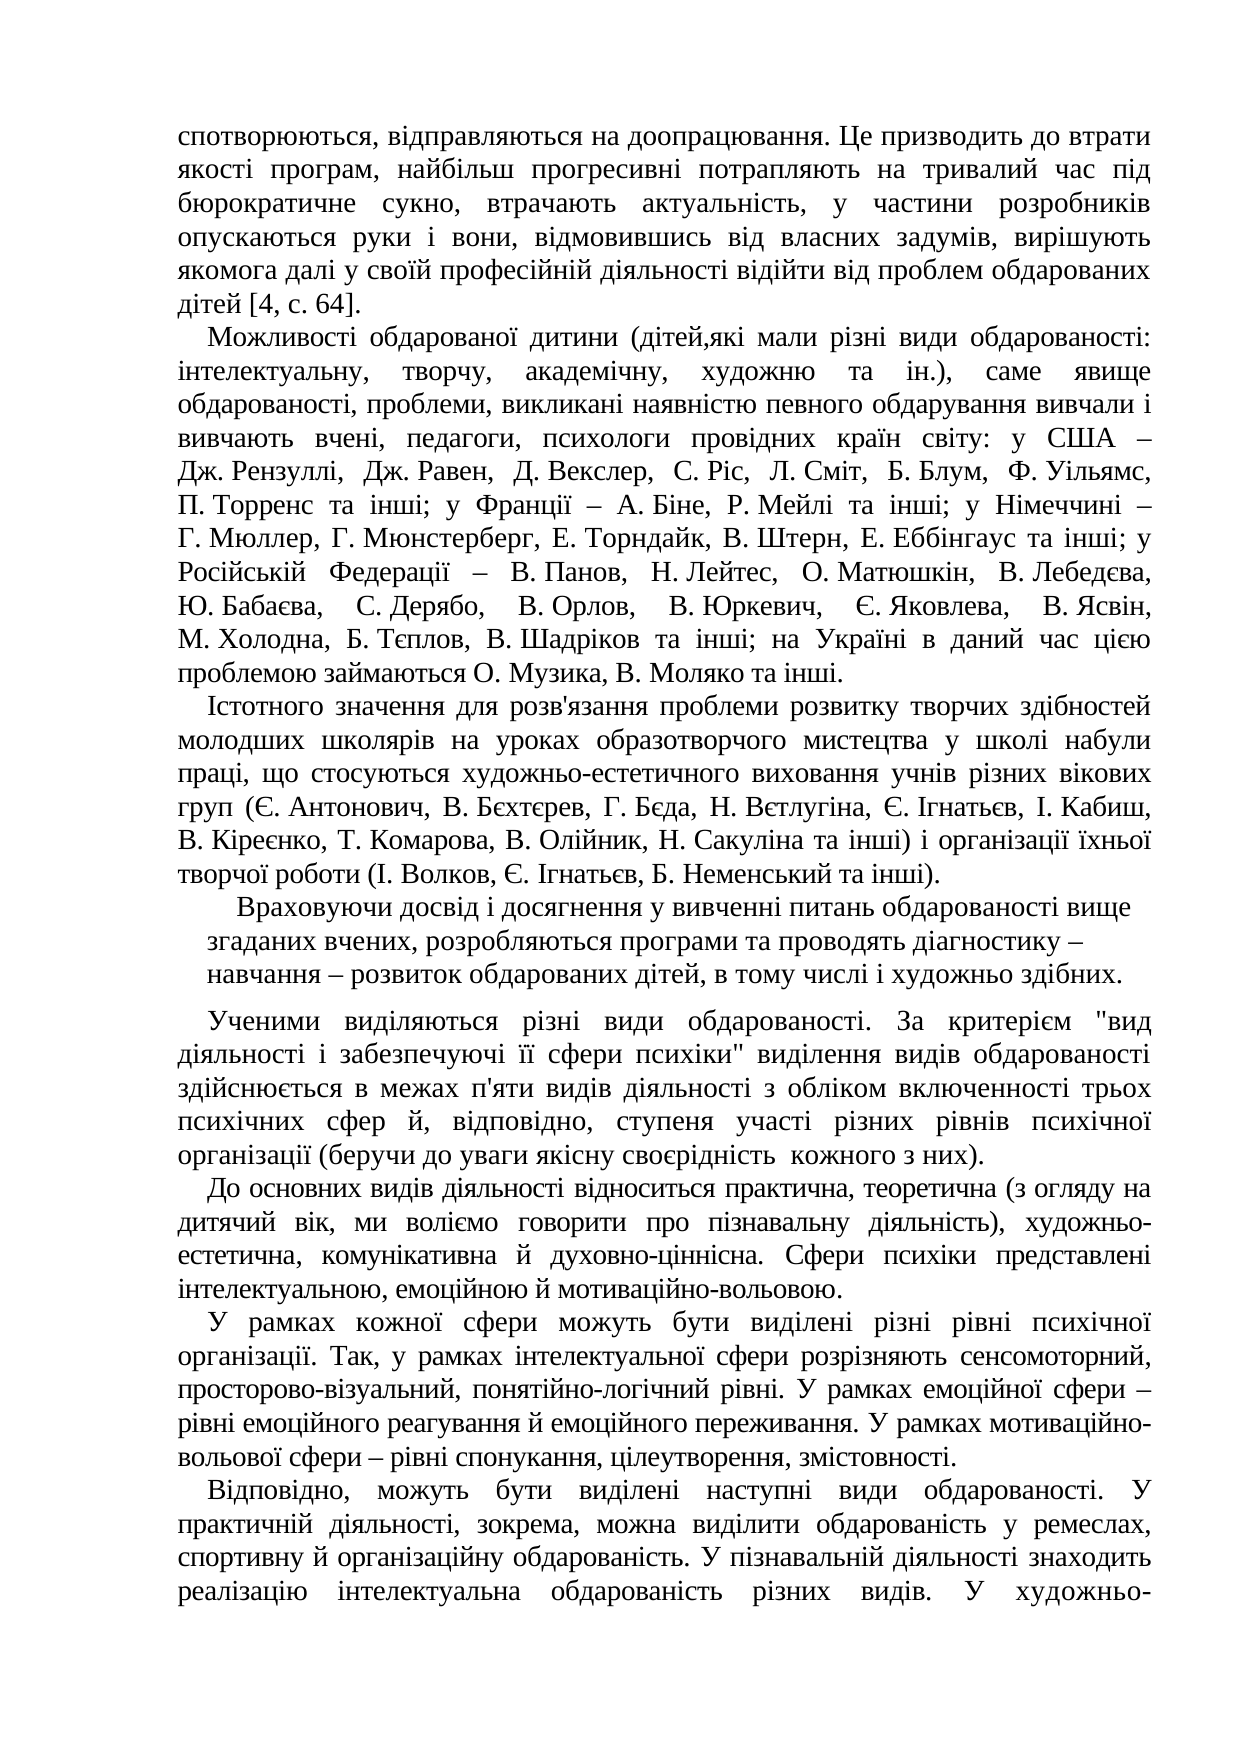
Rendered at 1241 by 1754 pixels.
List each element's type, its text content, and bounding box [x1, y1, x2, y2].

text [177, 118, 1152, 319]
text До основних видів діяльності відноситься практична, теоретична (з огляду на дитячий вік, ми воліємо говорити про пізнавальну діяльність), художньо-естетична, комунікативна й духовно-ціннісна. Сфери психіки представлені інтелектуальною, емоційною й мотиваційно-вольовою. [177, 1170, 1152, 1304]
text Можливості обдарованої дитини (дітей,які мали різні види обдарованості: інтелектуальну, творчу, академічну, художню та ін.), саме явище обдарованості, проблеми, викликані наявністю певного обдарування вивчали і вивчають вчені, педагоги, психологи провідних країн світу: у США – Дж. Рензуллі, Дж. Равен, Д. Векслер, С. Ріс, Л. Сміт, Б. Блум, Ф. Уільямс, П. Торренс та інші; у Франції – А. Біне, Р. Мейлі та інші; у Німеччині – Г. Мюллер, Г. Мюнстерберг, Е. Торндайк, В. Штерн, Е. Еббінгаус та інші; у Російській Федерації – В. Панов, Н. Лейтес, О. Матюшкін, В. Лебедєва, Ю. Бабаєва, С. Дерябо, В. Орлов, В. Юркевич, Є. Яковлева, В. Ясвін, М. Холодна, Б. Тєплов, В. Шадріков та інші; на Україні в даний час цією проблемою займаються О. Музика, В. Моляко та інші. [177, 319, 1152, 688]
text У рамках кожної сфери можуть бути виділені різні рівні психічної організації. Так, у рамках інтелектуальної сфери розрізняють сенсомоторний, просторово-візуальний, понятійно-логічний рівні. У рамках емоційної сфери – рівні емоційного реагування й емоційного переживання. У рамках мотиваційно-вольової сфери – рівні спонукання, цілеутворення, змістовності. [177, 1304, 1152, 1472]
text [177, 1472, 1152, 1606]
text Враховуючи досвід і досягнення у вивченні питань обдарованості вище згаданих вчених, розробляються програми та проводять діагностику – навчання – розвиток обдарованих дітей, в тому числі і художньо здібних. [207, 889, 1152, 990]
text Ученими виділяються різні види обдарованості. За критерієм "вид діяльності і забезпечуючі її сфери психіки" виділення видів обдарованості здійснюється в межах п'яти видів діяльності з обліком включенності трьох психічних сфер й, відповідно, ступеня участі різних рівнів психічної організації (беручи до уваги якісну своєрідність кожного з них). [177, 1003, 1152, 1170]
text Істотного значення для розв'язання проблеми розвитку творчих здібностей молодших школярів на уроках образотворчого мистецтва у школі набули праці, що стосуються художньо-естетичного виховання учнів різних вікових груп (Є. Антонович, В. Бєхтєрев, Г. Бєда, Н. Вєтлугіна, Є. Ігнатьєв, І. Кабиш, В. Кіреєнко, Т. Комарова, В. Олійник, Н. Сакуліна та інші) і організації їхньої творчої роботи (І. Волков, Є. Ігнатьєв, Б. Неменський та інші). [177, 688, 1152, 889]
